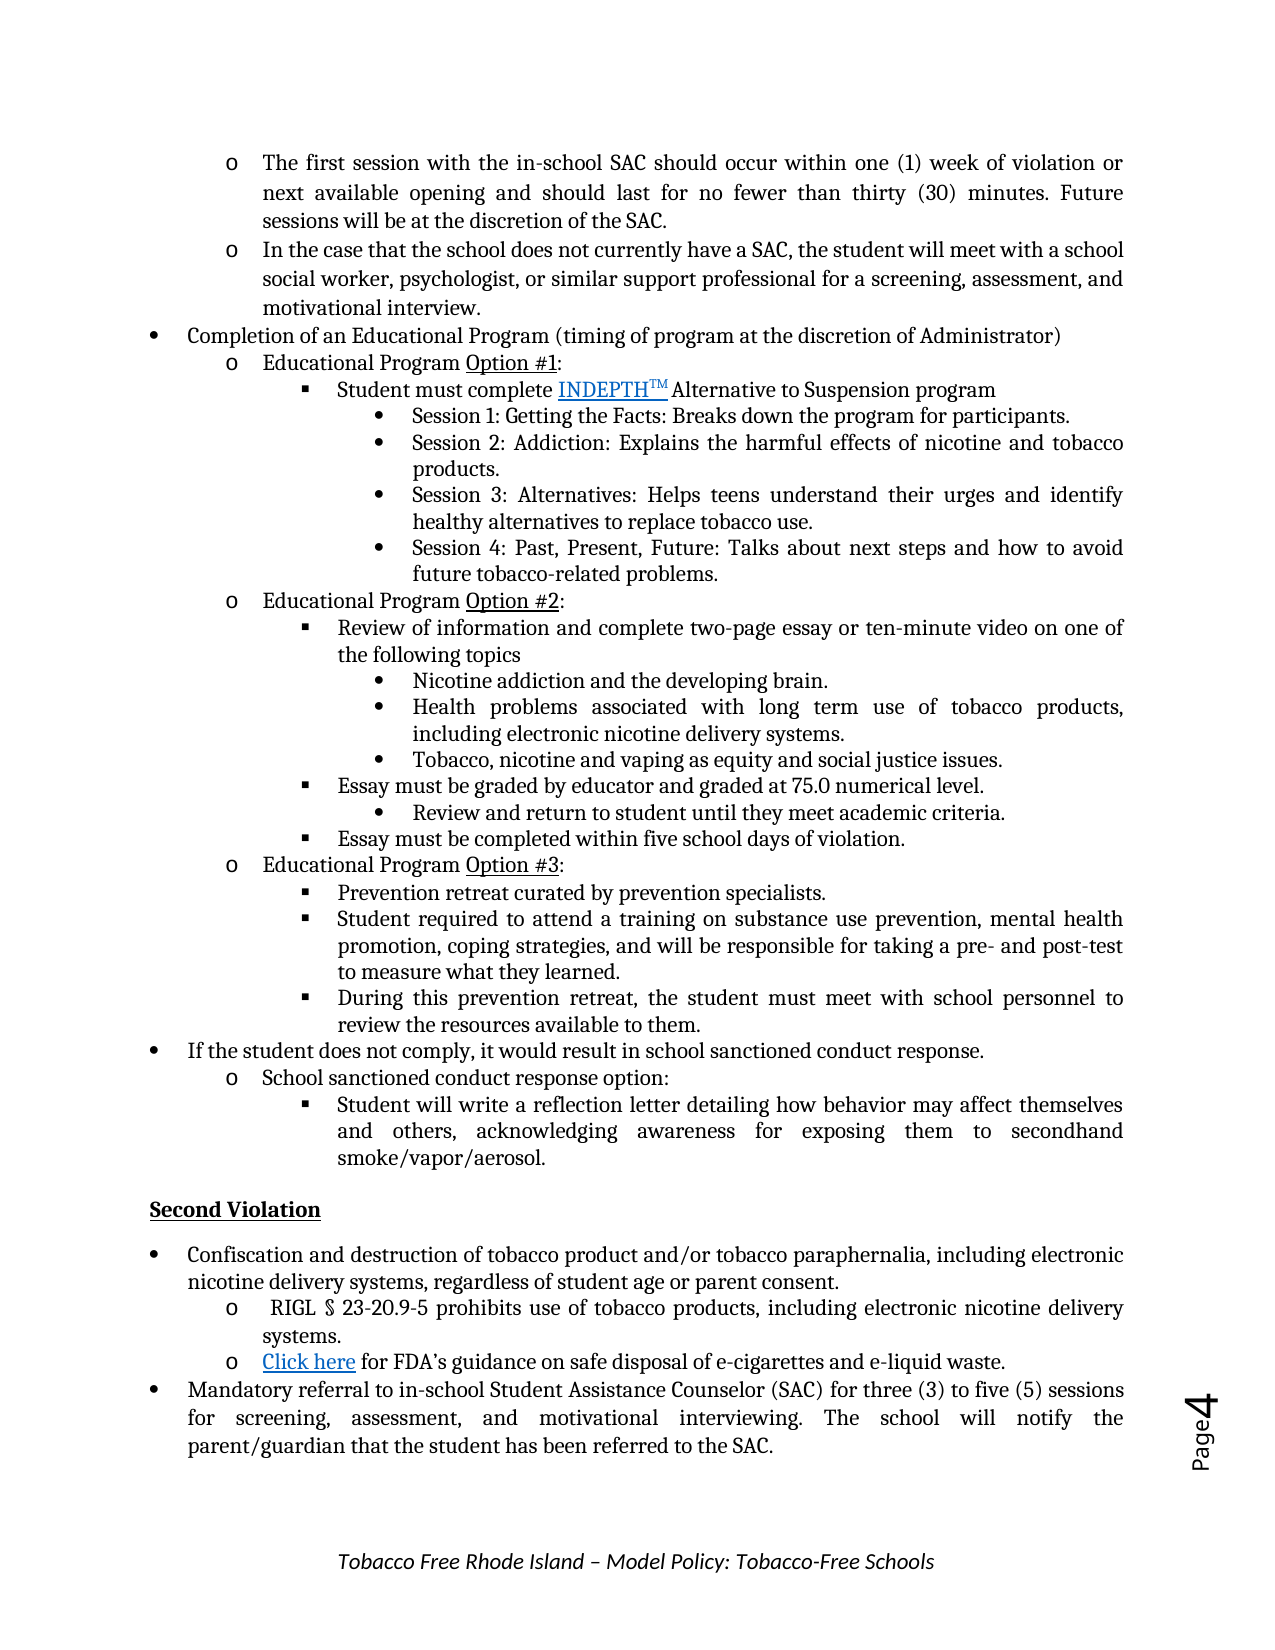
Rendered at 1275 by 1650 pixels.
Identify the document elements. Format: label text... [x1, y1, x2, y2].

list During this prevention retreat, the student must meet with school personnel to review the resources available to them. [300, 985, 1125, 1038]
list Prevention retreat curated by prevention specialists. [300, 880, 1125, 906]
list Essay must be completed within five school days of violation. [300, 826, 1125, 852]
list Session 4: Past, Present, Future: Talks about next steps and how to avoid future tobacco-related problems. [375, 535, 1125, 588]
list Student must complete INDEPTHTM Alternative to Suspension program [300, 377, 1125, 403]
list If the student does not comply, it would result in school sanctioned conduct response. [150, 1038, 1125, 1064]
list Completion of an Educational Program (timing of program at the discretion of Administrator) [150, 323, 1125, 349]
list Educational Program Option #2: [225, 588, 1125, 615]
list Tobacco, nicotine and vaping as equity and social justice issues. [375, 747, 1125, 773]
list Review of information and complete two-page essay or ten-minute video on one of the following topics [300, 615, 1125, 668]
list School sanctioned conduct response option: [225, 1064, 1125, 1092]
list The first session with the in-school SAC should occur within one (1) week of violation or next available opening and should last for no fewer than thirty (30) minutes. Future sessions will be at the discretion of the SAC. [225, 150, 1125, 234]
list Educational Program Option #1: [225, 349, 1125, 377]
list Student will write a reflection letter detailing how behavior may affect themselves and others, acknowledging awareness for exposing them to secondhand smoke/vapor/aerosol. [300, 1092, 1125, 1171]
list Health problems associated with long term use of tobacco products, including electronic nicotine delivery systems. [375, 694, 1125, 747]
list RIGL § 23-20.9-5 prohibits use of tobacco products, including electronic nicotine delivery systems. [225, 1295, 1125, 1349]
list In the case that the school does not currently have a SAC, the student will meet with a school social worker, psychologist, or similar support professional for a screening, assessment, and motivational interview. [225, 236, 1125, 321]
list Session 1: Getting the Facts: Breaks down the program for participants. [375, 403, 1125, 429]
list Educational Program Option #3: [225, 852, 1125, 880]
list Review and return to student until they meet academic criteria. [375, 799, 1125, 826]
list Essay must be graded by educator and graded at 75.0 numerical level. [300, 773, 1125, 799]
list Student required to attend a training on substance use prevention, mental health promotion, coping strategies, and will be responsible for taking a pre- and post-test to measure what they learned. [300, 906, 1125, 985]
list Session 3: Alternatives: Helps teens understand their urges and identify healthy alternatives to replace tobacco use. [375, 482, 1125, 535]
list Mandatory referral to in-school Student Assistance Counselor (SAC) for three (3) to five (5) sessions for screening, assessment, and motivational interviewing. The school will notify the parent/guardian that the student has been referred to the SAC. [150, 1376, 1125, 1459]
list Nicotine addiction and the developing brain. [375, 668, 1125, 694]
list Click here for FDA’s guidance on safe disposal of e-cigarettes and e-liquid waste. [225, 1349, 1125, 1376]
text Second Violation [150, 1197, 1125, 1223]
list Session 2: Addiction: Explains the harmful effects of nicotine and tobacco products. [375, 429, 1125, 482]
list Confiscation and destruction of tobacco product and/or tobacco paraphernalia, including electronic nicotine delivery systems, regardless of student age or parent consent. [150, 1242, 1125, 1295]
